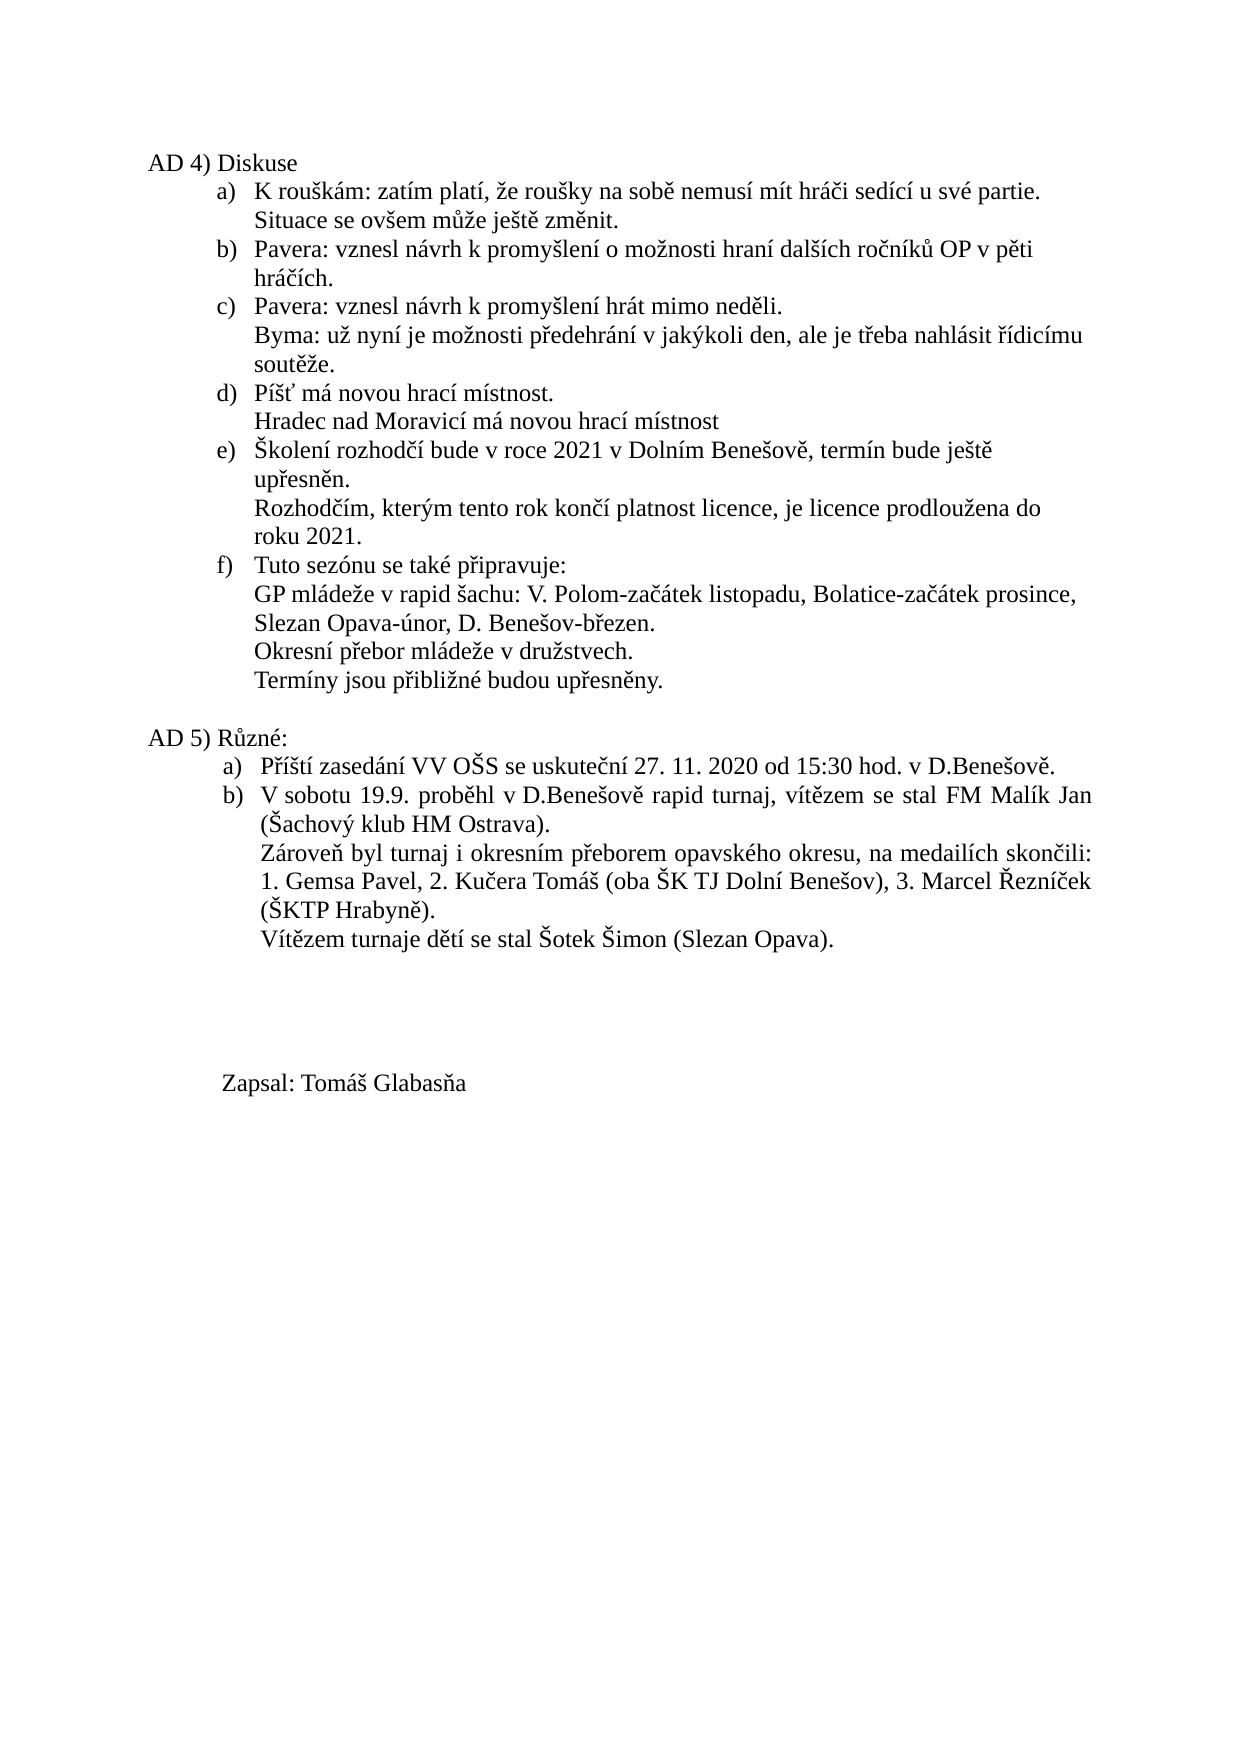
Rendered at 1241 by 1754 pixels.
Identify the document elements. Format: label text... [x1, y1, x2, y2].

text AD 4) Diskuse [148, 148, 1093, 176]
text Zapsal: Tomáš Glabasňa [221, 1068, 1093, 1096]
list Příští zasedání VV OŠS se uskuteční 27. 11. 2020 od 15:30 hod. v D.Benešově. [223, 751, 1093, 780]
list Školení rozhodčí bude v roce 2021 v Dolním Benešově, termín bude ještě upřesněn. Rozhodčím, kterým tento rok končí platnost licence, je licence prodloužena do roku 2021. [216, 435, 1093, 550]
list Píšť má novou hrací místnost. Hradec nad Moravicí má novou hrací místnost [216, 378, 1093, 435]
list V sobotu 19.9. proběhl v D.Benešově rapid turnaj, vítězem se stal FM Malík Jan (Šachový klub HM Ostrava). [223, 780, 1093, 838]
list Pavera: vznesl návrh k promyšlení hrát mimo neděli. Byma: už nyní je možnosti předehrání v jakýkoli den, ale je třeba nahlásit řídicímu soutěže. [216, 291, 1093, 378]
text AD 5) Různé: [148, 723, 1093, 751]
list K rouškám: zatím platí, že roušky na sobě nemusí mít hráči sedící u své partie. Situace se ovšem může ještě změnit. [216, 176, 1093, 234]
list Pavera: vznesl návrh k promyšlení o možnosti hraní dalších ročníků OP v pěti hráčích. [216, 234, 1093, 291]
text Zároveň byl turnaj i okresním přeborem opavského okresu, na medailích skončili: 1. Gemsa Pavel, 2. Kučera Tomáš (oba ŠK TJ Dolní Benešov), 3. Marcel Řezníček (ŠKTP Hrabyně). [260, 838, 1093, 924]
text Vítězem turnaje dětí se stal Šotek Šimon (Slezan Opava). [260, 924, 1093, 953]
list Tuto sezónu se také připravuje: GP mládeže v rapid šachu: V. Polom-začátek listopadu, Bolatice-začátek prosince, Slezan Opava-únor, D. Benešov-březen. Okresní přebor mládeže v družstvech. Termíny jsou přibližné budou upřesněny. [216, 550, 1093, 694]
